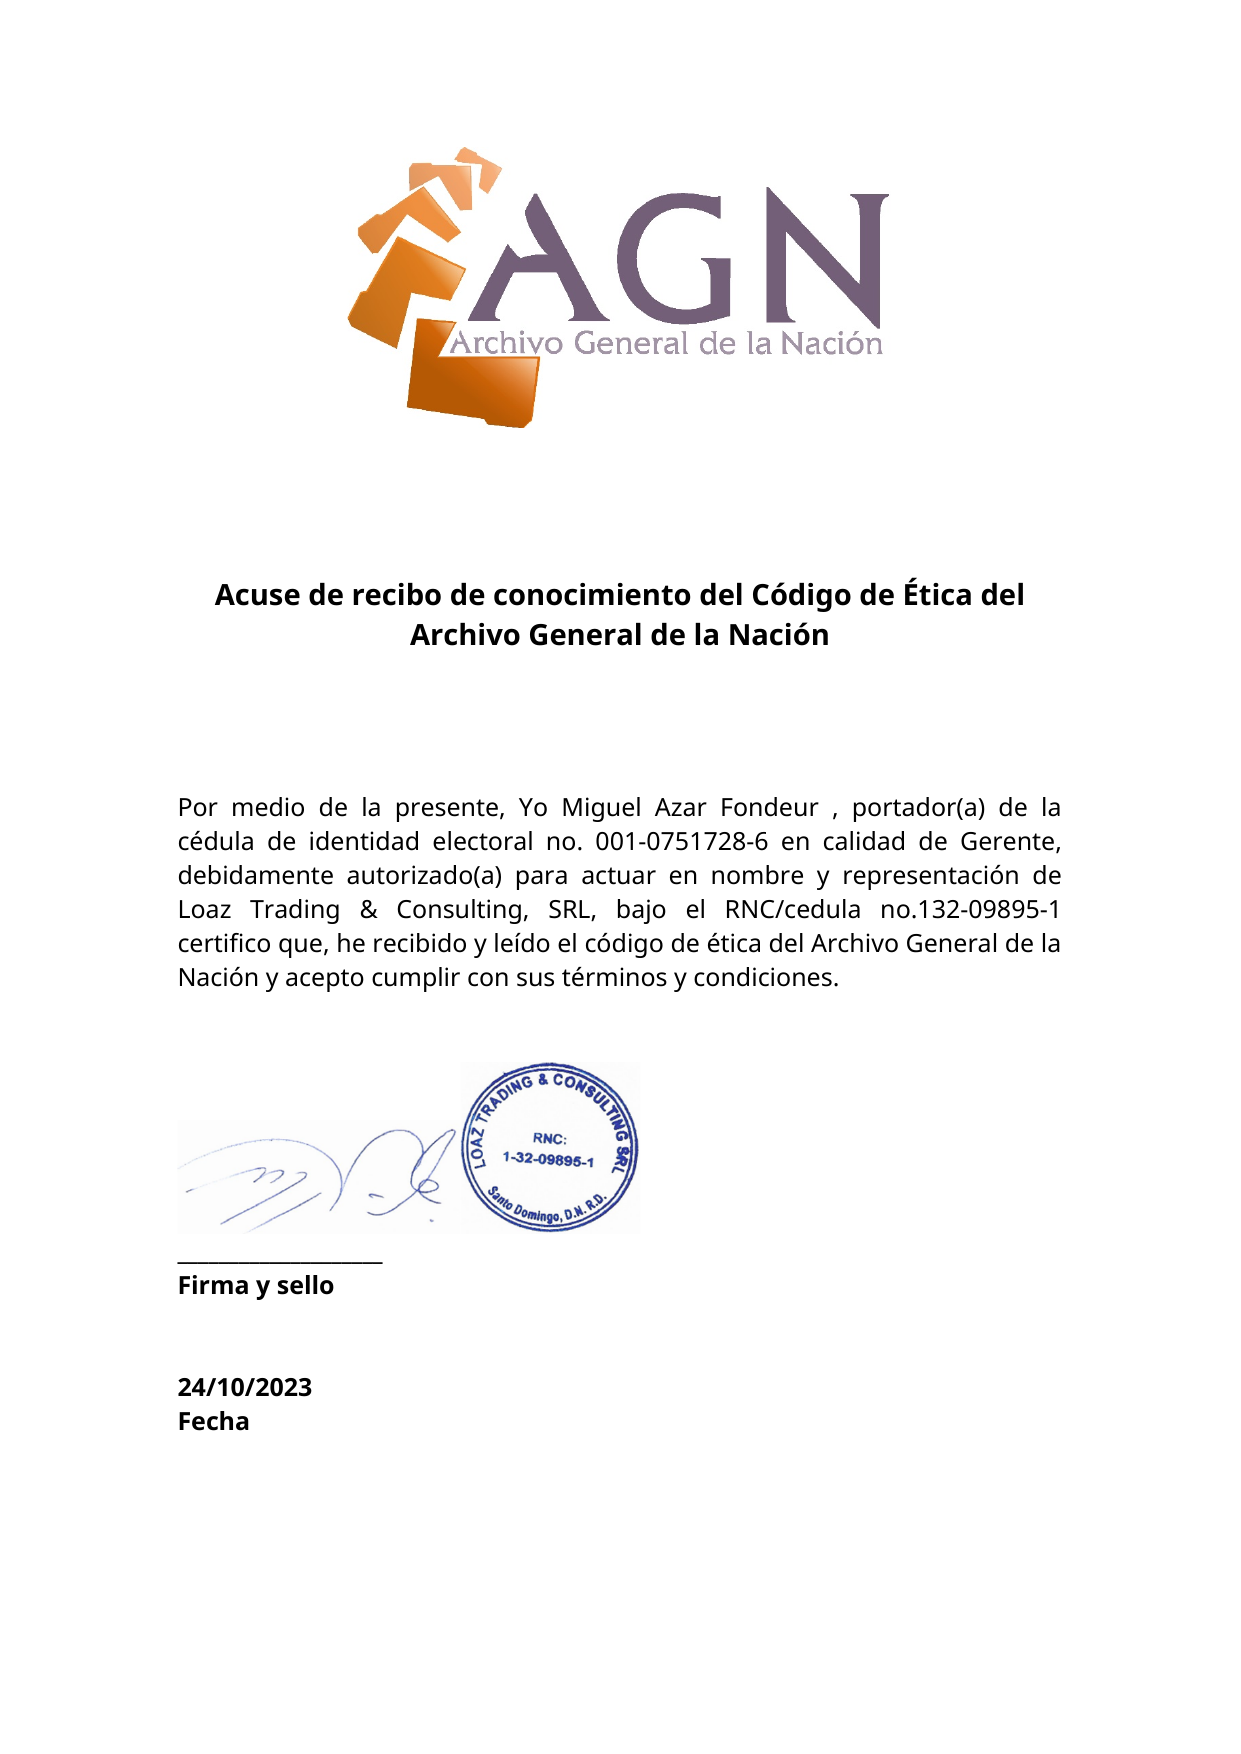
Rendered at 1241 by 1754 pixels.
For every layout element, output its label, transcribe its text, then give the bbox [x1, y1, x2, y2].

text Fecha [177, 1403, 1063, 1438]
text Firma y sello [177, 1267, 1063, 1301]
text Por medio de la presente, Yo Miguel Azar Fondeur , portador(a) de la cédula de identidad electoral no. 001-0751728-6 en calidad de Gerente, debidamente autorizado(a) para actuar en nombre y representación de Loaz Trading & Consulting, SRL, bajo el RNC/cedula no.132-09895-1 certifico que, he recibido y leído el código de ética del Archivo General de la Nación y acepto cumplir con sus términos y condiciones. [177, 790, 1063, 994]
picture [177, 1062, 641, 1234]
text ____________________ [177, 1233, 1063, 1267]
text Acuse de recibo de conocimiento del Código de Ética del Archivo General de la Nación [177, 574, 1063, 653]
text 24/10/2023 [177, 1369, 1063, 1403]
picture [347, 147, 893, 428]
